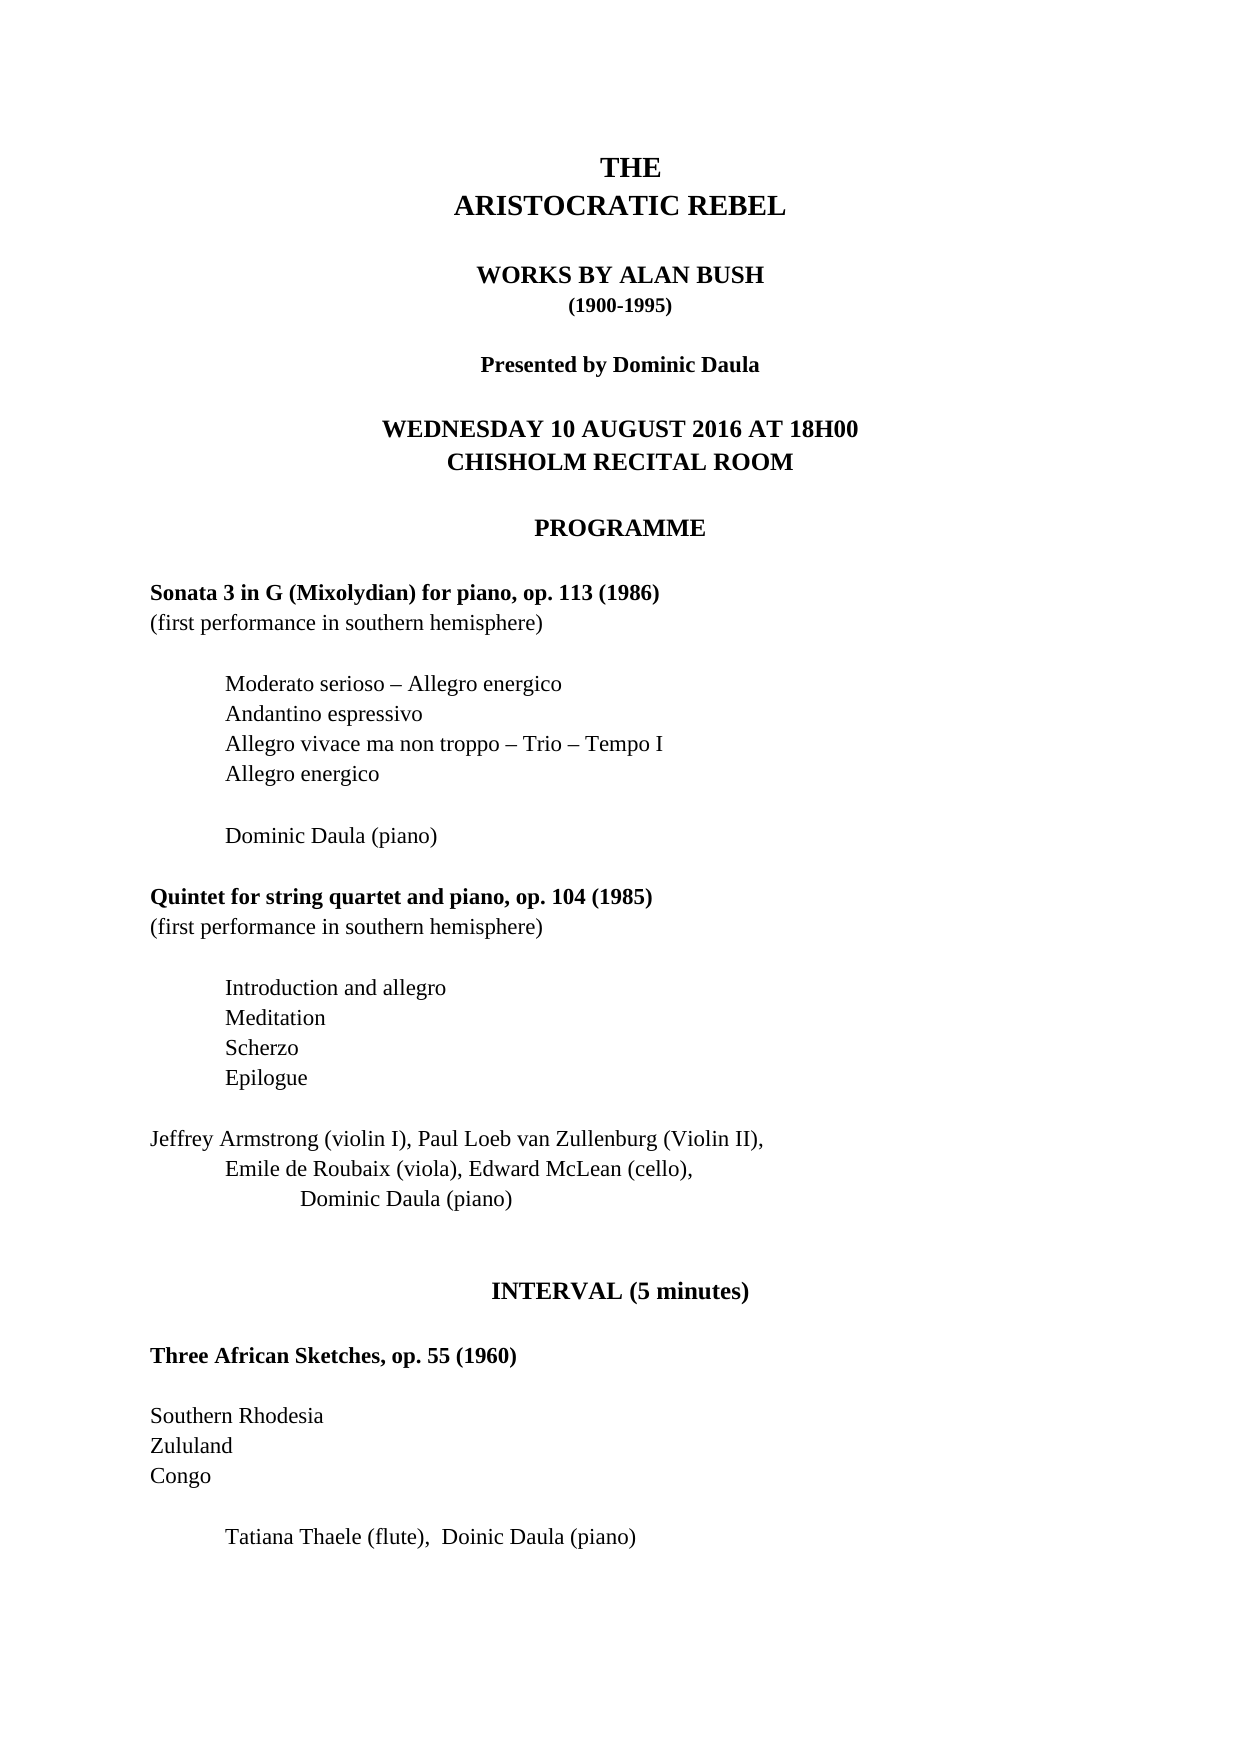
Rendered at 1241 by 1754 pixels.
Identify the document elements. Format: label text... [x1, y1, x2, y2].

text Jeffrey Armstrong (violin I), Paul Loeb van Zullenburg (Violin II), [150, 1125, 1090, 1151]
text Epilogue [150, 1064, 1090, 1091]
text Meditation [150, 1004, 1090, 1030]
text (1900-1995) [150, 293, 1090, 317]
text Sonata 3 in G (Mixolydian) for piano, op. 113 (1986) [150, 579, 1090, 606]
text Dominic Daula (piano) [150, 823, 1090, 849]
text Introduction and allegro [150, 974, 1090, 1000]
text Allegro vivace ma non troppo – Trio – Tempo I [150, 730, 1090, 757]
text Moderato serioso – Allegro energico [150, 670, 1090, 696]
text WORKS BY ALAN BUSH [150, 260, 1090, 289]
text Zululand [150, 1432, 1090, 1459]
text INTERVAL (5 minutes) [150, 1276, 1090, 1304]
text THE [150, 150, 1090, 183]
text Quintet for string quartet and piano, op. 104 (1985) [150, 883, 1090, 909]
text Allegro energico [150, 761, 1090, 787]
text (first performance in southern hemisphere) [150, 609, 1090, 636]
text Scherzo [150, 1034, 1090, 1060]
text PROGRAMME [150, 513, 1090, 542]
text Dominic Daula (piano) [150, 1185, 1090, 1211]
text Southern Rhodesia [150, 1402, 1090, 1428]
text WEDNESDAY 10 AUGUST 2016 AT 18H00 [150, 414, 1090, 443]
text Emile de Roubaix (viola), Edward McLean (cello), [150, 1155, 1090, 1181]
text Tatiana Thaele (flute), Doinic Daula (piano) [150, 1523, 1090, 1549]
text Three African Sketches, op. 55 (1960) [150, 1342, 1090, 1368]
text ARISTOCRATIC REBEL [150, 188, 1090, 222]
text Presented by Dominic Daula [150, 351, 1090, 377]
text (first performance in southern hemisphere) [150, 913, 1090, 939]
text Andantino espressivo [150, 700, 1090, 726]
text Congo [150, 1463, 1090, 1489]
text CHISHOLM RECITAL ROOM [150, 447, 1090, 476]
